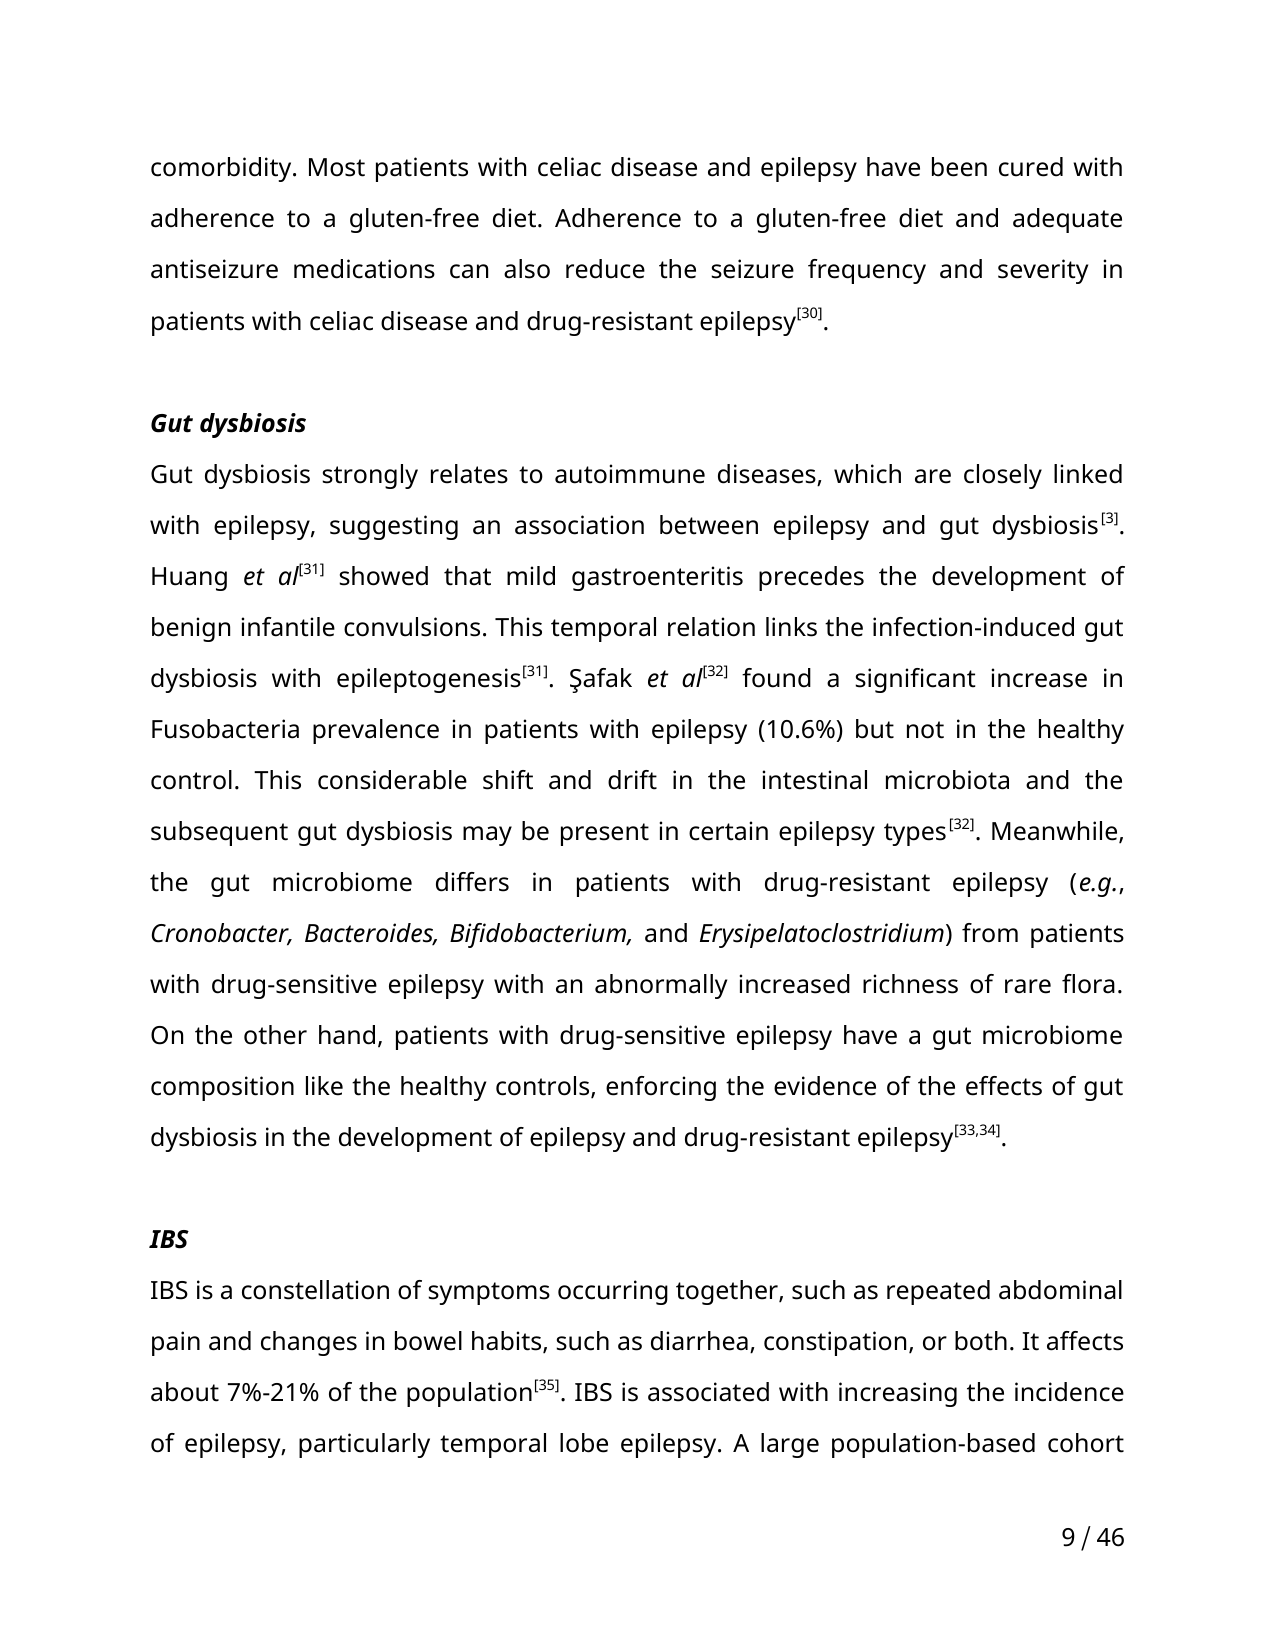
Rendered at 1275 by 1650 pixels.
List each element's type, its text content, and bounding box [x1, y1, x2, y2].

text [150, 150, 1125, 337]
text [150, 1273, 1125, 1460]
text Gut dysbiosis [150, 405, 1125, 439]
text IBS [150, 1222, 1125, 1256]
text Gut dysbiosis strongly relates to autoimmune diseases, which are closely linked with epilepsy, suggesting an association between epilepsy and gut dysbiosis[3]. Huang et al[31] showed that mild gastroenteritis precedes the development of benign infantile convulsions. This temporal relation links the infection-induced gut dysbiosis with epileptogenesis[31]. Şafak et al[32] found a significant increase in Fusobacteria prevalence in patients with epilepsy (10.6%) but not in the healthy control. This considerable shift and drift in the intestinal microbiota and the subsequent gut dysbiosis may be present in certain epilepsy types[32]. Meanwhile, the gut microbiome differs in patients with drug-resistant epilepsy (e.g., Cronobacter, Bacteroides, Bifidobacterium, and Erysipelatoclostridium) from patients with drug-sensitive epilepsy with an abnormally increased richness of rare flora. On the other hand, patients with drug-sensitive epilepsy have a gut microbiome composition like the healthy controls, enforcing the evidence of the effects of gut dysbiosis in the development of epilepsy and drug-resistant epilepsy[33,34]. [150, 456, 1125, 1154]
